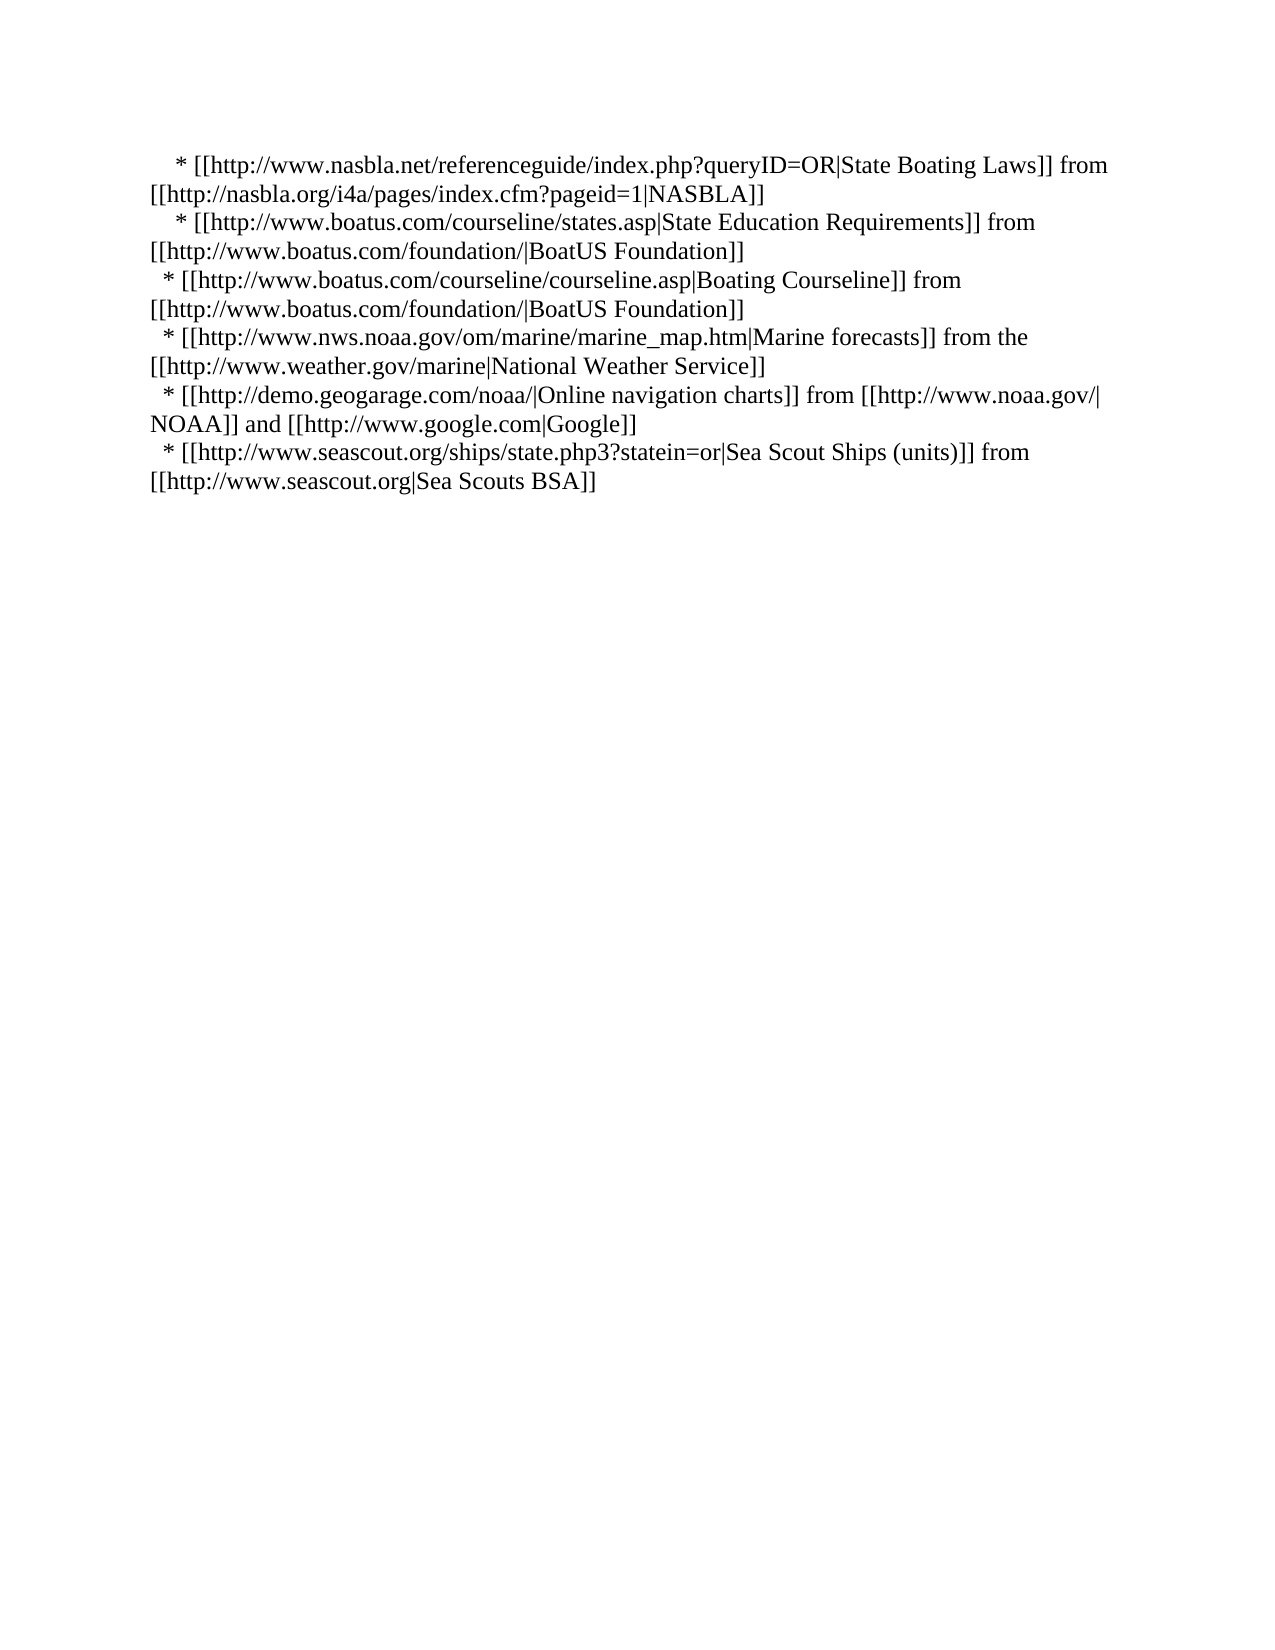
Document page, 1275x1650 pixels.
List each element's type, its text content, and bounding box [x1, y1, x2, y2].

text * [[http://www.seascout.org/ships/state.php3?statein=or|Sea Scout Ships (units)]] from [[http://www.seascout.org|Sea Scouts BSA]] [150, 437, 1125, 495]
text * [[http://www.boatus.com/courseline/courseline.asp|Boating Courseline]] from [[http://www.boatus.com/foundation/|BoatUS Foundation]] [150, 265, 1125, 322]
text * [[http://www.nws.noaa.gov/om/marine/marine_map.htm|Marine forecasts]] from the [[http://www.weather.gov/marine|National Weather Service]] [150, 322, 1125, 380]
text * [[http://demo.geogarage.com/noaa/|Online navigation charts]] from [[http://www.noaa.gov/|NOAA]] and [[http://www.google.com|Google]] [150, 380, 1125, 437]
text * [[http://www.boatus.com/courseline/states.asp|State Education Requirements]] from [[http://www.boatus.com/foundation/|BoatUS Foundation]] [150, 207, 1125, 265]
text * [[http://www.nasbla.net/referenceguide/index.php?queryID=OR|State Boating Laws]] from [[http://nasbla.org/i4a/pages/index.cfm?pageid=1|NASBLA]] [150, 150, 1125, 207]
